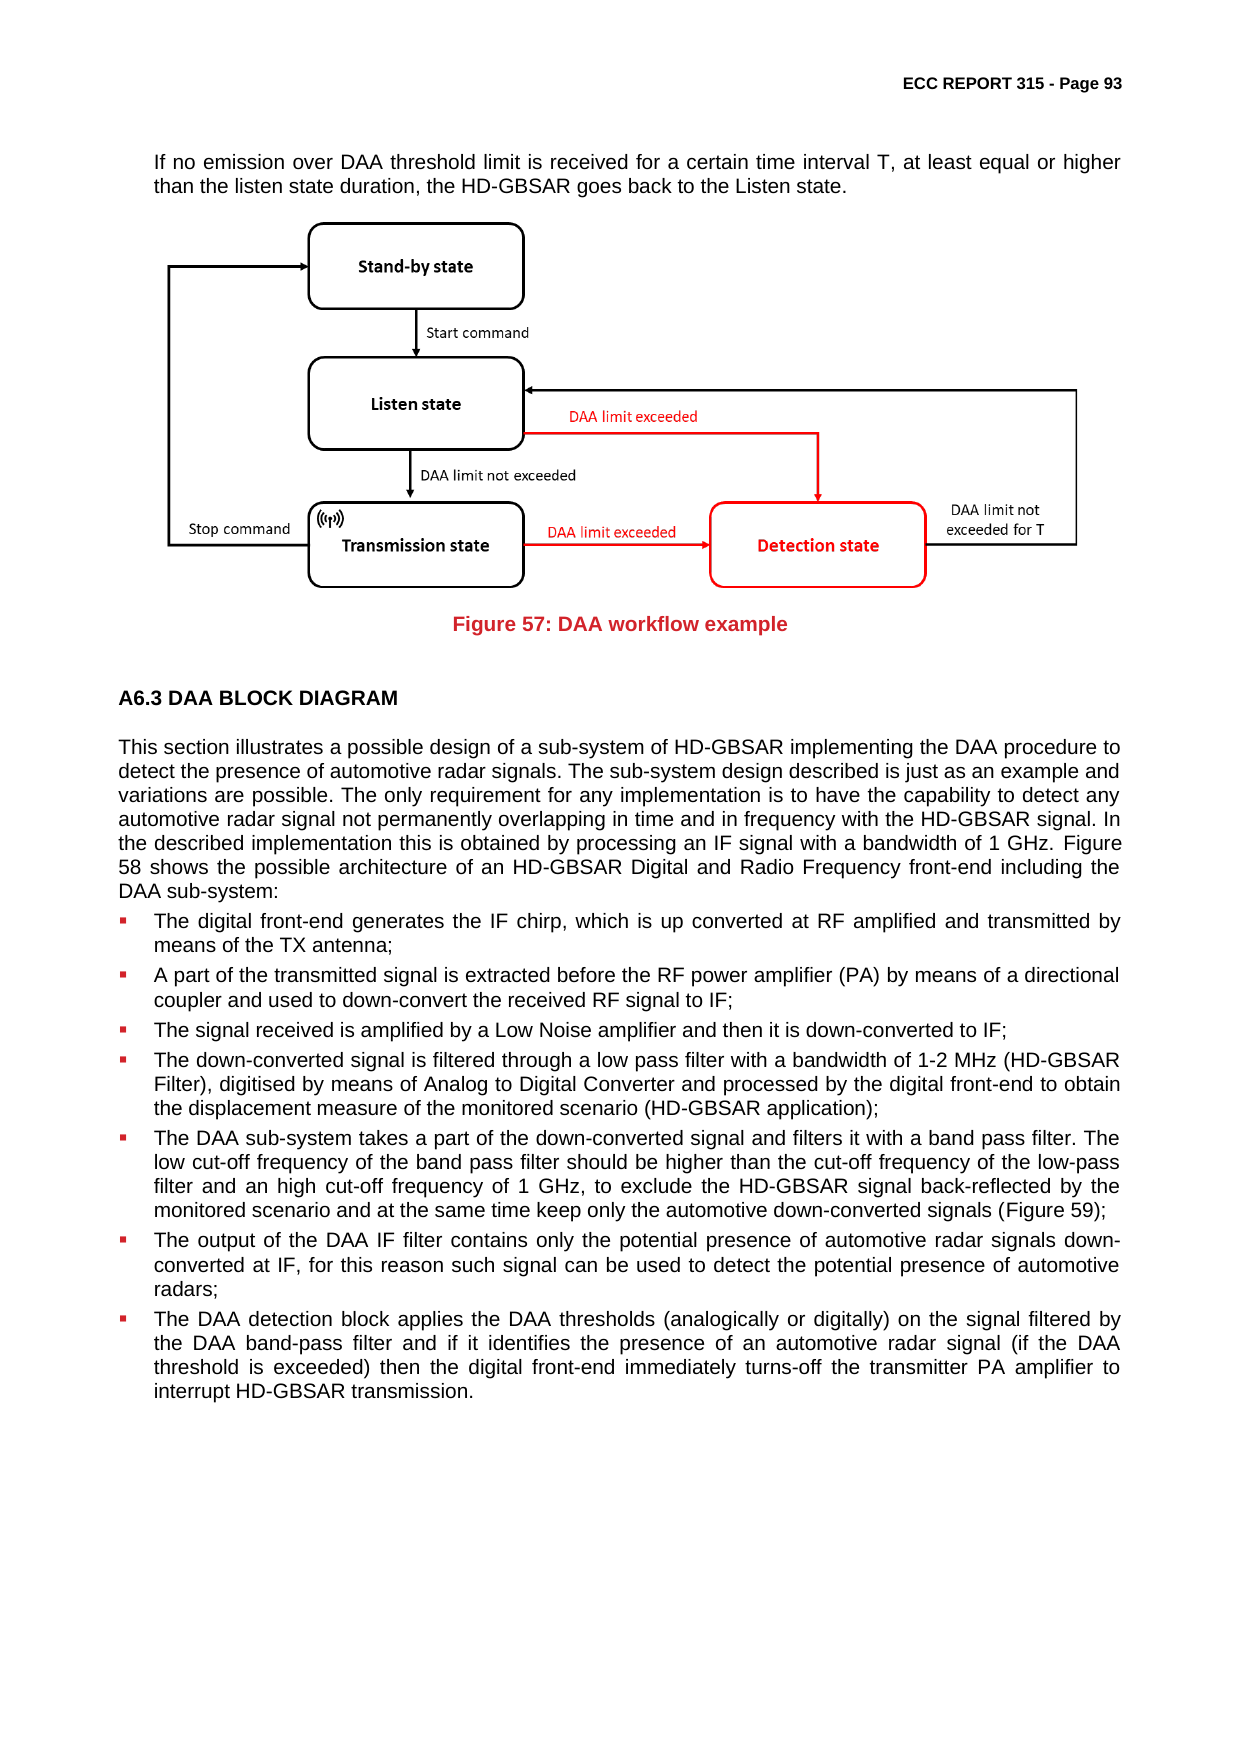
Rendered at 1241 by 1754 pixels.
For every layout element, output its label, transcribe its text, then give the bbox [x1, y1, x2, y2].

text Figure 57: DAA workflow example [118, 612, 1122, 636]
text The digital front-end generates the IF chirp, which is up converted at RF amplified and transmitted by means of the TX antenna; [118, 909, 1122, 957]
picture [163, 222, 1078, 588]
text The down-converted signal is filtered through a low pass filter with a bandwidth of 1-2 MHz (HD-GBSAR Filter), digitised by means of Analog to Digital Converter and processed by the digital front-end to obtain the displacement measure of the monitored scenario (HD-GBSAR application); [118, 1048, 1122, 1120]
subtitle DAA block diagram [118, 686, 1122, 710]
text This section illustrates a possible design of a sub-system of HD-GBSAR implementing the DAA procedure to detect the presence of automotive radar signals. The sub-system design described is just as an example and variations are possible. The only requirement for any implementation is to have the capability to detect any automotive radar signal not permanently overlapping in time and in frequency with the HD-GBSAR signal. In the described implementation this is obtained by processing an IF signal with a bandwidth of 1 GHz. Figure 58 shows the possible architecture of an HD-GBSAR Digital and Radio Frequency front-end including the DAA sub-system: [118, 735, 1122, 903]
text The output of the DAA IF filter contains only the potential presence of automotive radar signals down-converted at IF, for this reason such signal can be used to detect the potential presence of automotive radars; [118, 1228, 1122, 1300]
text The signal received is amplified by a Low Noise amplifier and then it is down-converted to IF; [118, 1018, 1122, 1042]
text A part of the transmitted signal is extracted before the RF power amplifier (PA) by means of a directional coupler and used to down-convert the received RF signal to IF; [118, 963, 1122, 1011]
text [118, 150, 1122, 198]
text The DAA sub-system takes a part of the down-converted signal and filters it with a band pass filter. The low cut-off frequency of the band pass filter should be higher than the cut-off frequency of the low-pass filter and an high cut-off frequency of 1 GHz, to exclude the HD-GBSAR signal back-reflected by the monitored scenario and at the same time keep only the automotive down-converted signals (Figure 59); [118, 1126, 1122, 1222]
text The DAA detection block applies the DAA thresholds (analogically or digitally) on the signal filtered by the DAA band-pass filter and if it identifies the presence of an automotive radar signal (if the DAA threshold is exceeded) then the digital front-end immediately turns-off the transmitter PA amplifier to interrupt HD-GBSAR transmission. [118, 1307, 1122, 1402]
